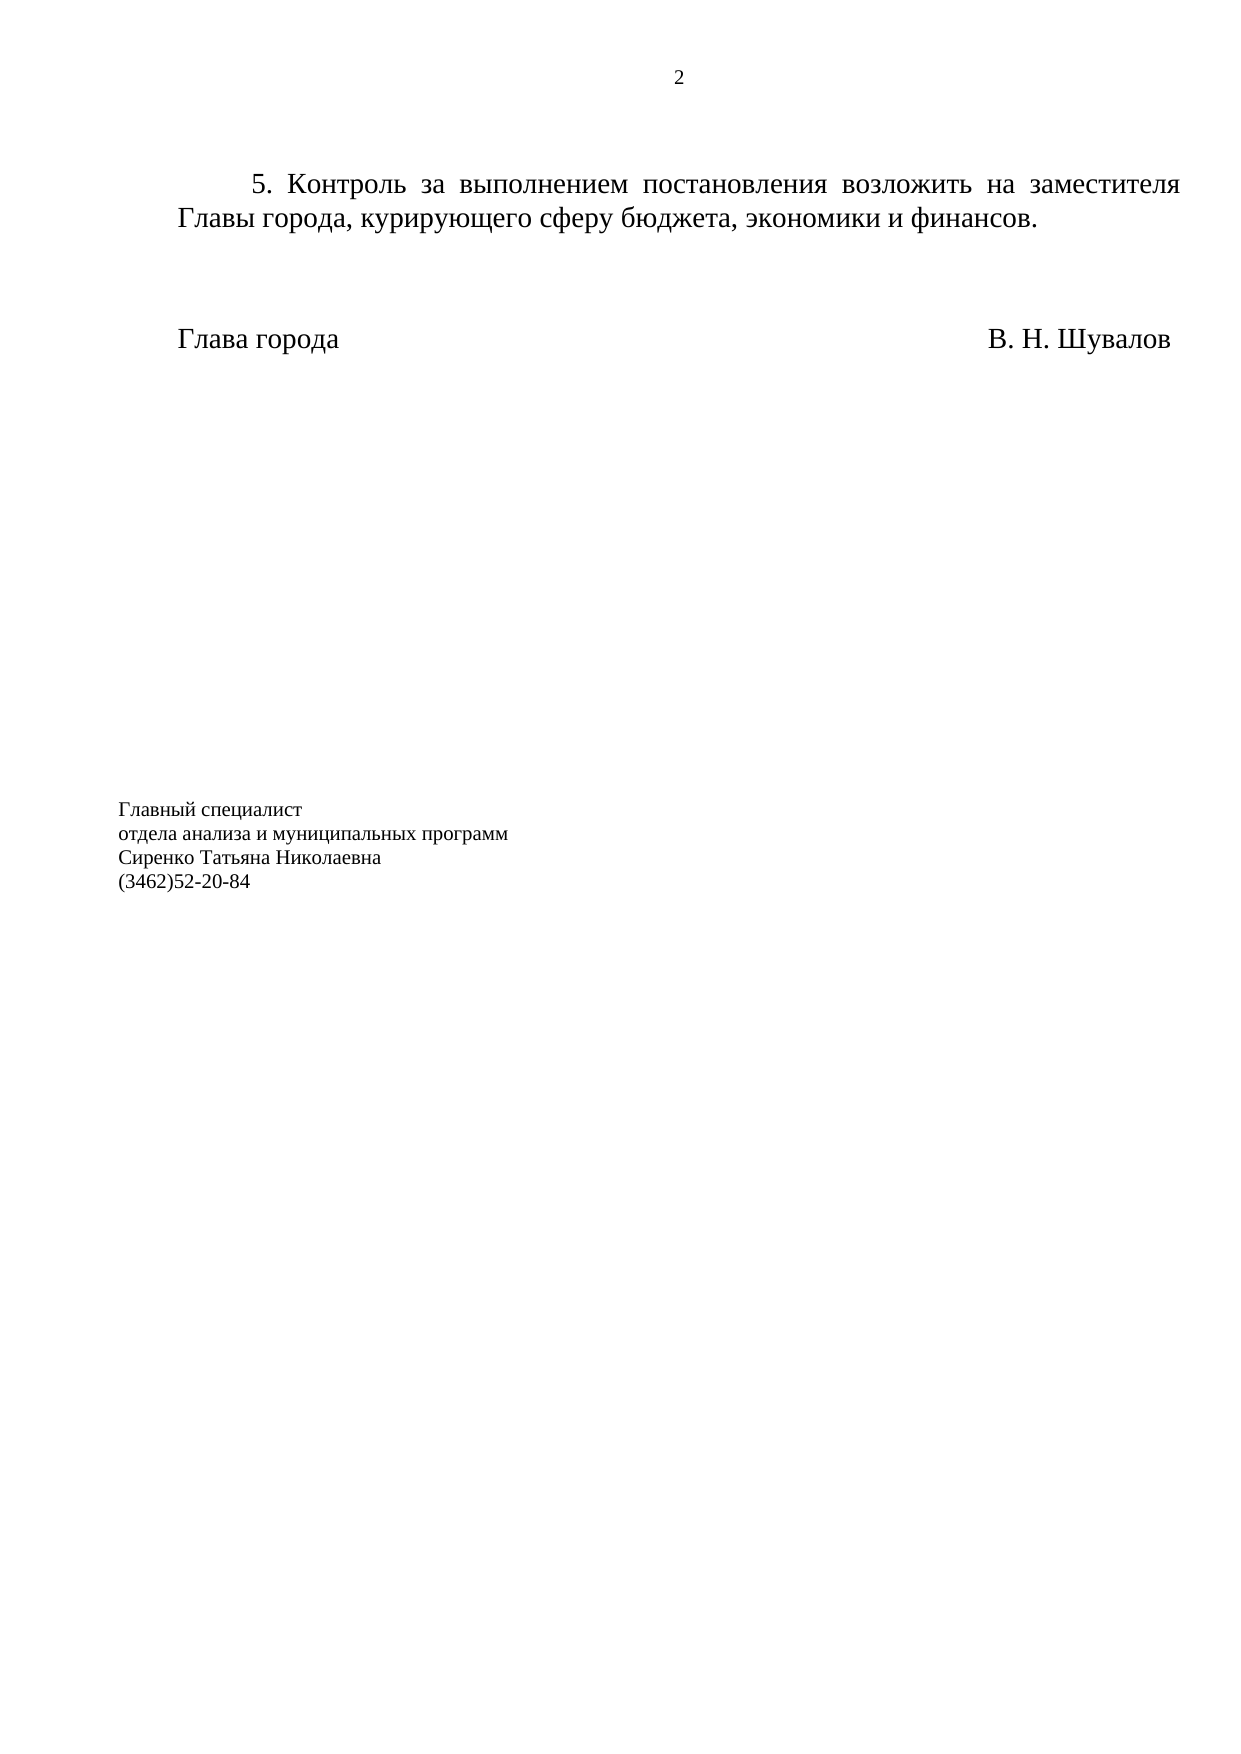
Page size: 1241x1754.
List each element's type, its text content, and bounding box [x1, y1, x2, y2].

text Сиренко Татьяна Николаевна [118, 845, 1181, 869]
text отдела анализа и муниципальных программ [118, 821, 1181, 845]
text (3462)52-20-84 [118, 869, 1181, 893]
text Глава города В. Н. Шувалов [177, 321, 1181, 355]
text Главный специалист [118, 797, 1181, 821]
text 5. Контроль за выполнением постановления возложить на заместителя Главы города, курирующего сферу бюджета, экономики и финансов. [177, 166, 1181, 233]
